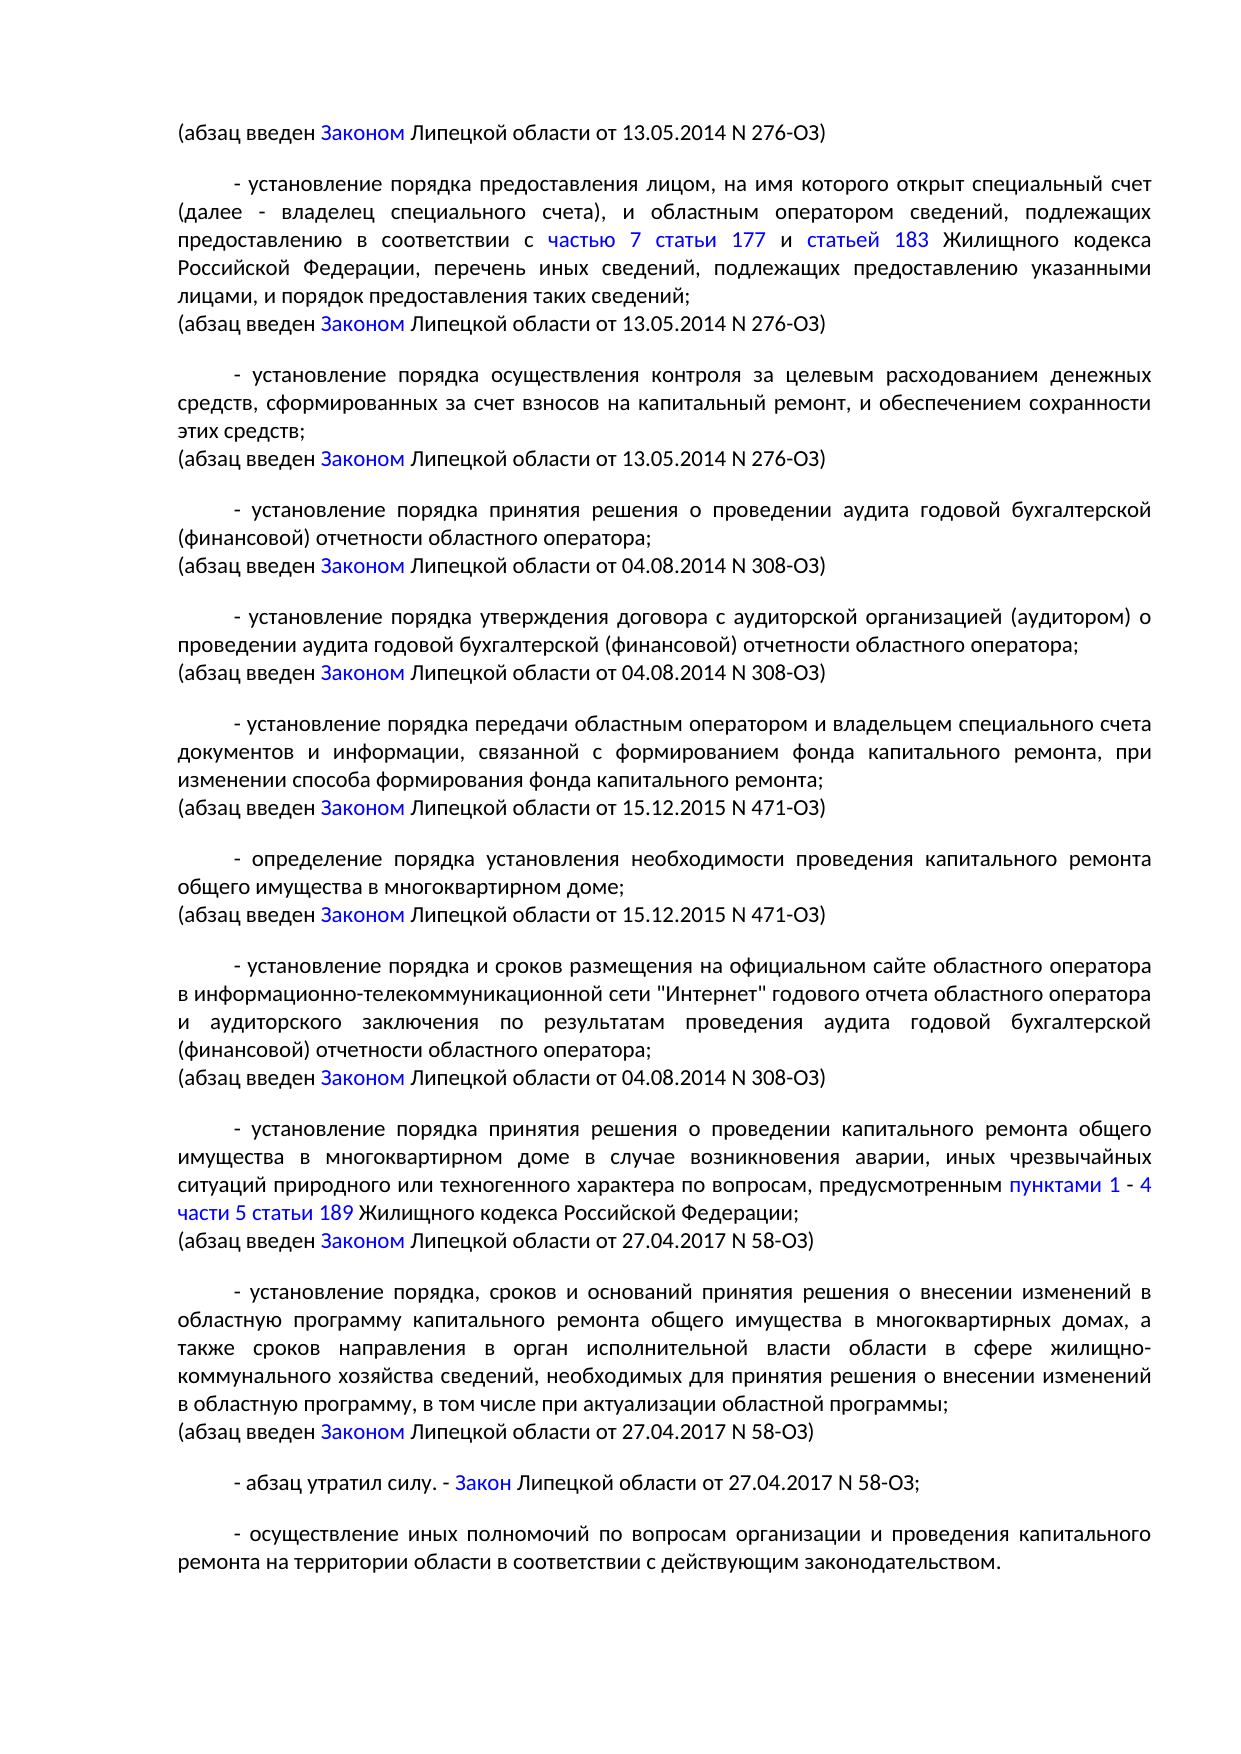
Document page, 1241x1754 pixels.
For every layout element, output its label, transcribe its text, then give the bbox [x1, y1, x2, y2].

text - установление порядка осуществления контроля за целевым расходованием денежных средств, сформированных за счет взносов на капитальный ремонт, и обеспечением сохранности этих средств; [177, 360, 1152, 444]
text (абзац введен Законом Липецкой области от 13.05.2014 N 276-ОЗ) [177, 118, 1152, 146]
text - установление порядка, сроков и оснований принятия решения о внесении изменений в областную программу капитального ремонта общего имущества в многоквартирных домах, а также сроков направления в орган исполнительной власти области в сфере жилищно-коммунального хозяйства сведений, необходимых для принятия решения о внесении изменений в областную программу, в том числе при актуализации областной программы; [177, 1277, 1152, 1417]
text (абзац введен Законом Липецкой области от 04.08.2014 N 308-ОЗ) [177, 1063, 1152, 1091]
text - установление порядка принятия решения о проведении капитального ремонта общего имущества в многоквартирном доме в случае возникновения аварии, иных чрезвычайных ситуаций природного или техногенного характера по вопросам, предусмотренным пунктами 1 - 4 части 5 статьи 189 Жилищного кодекса Российской Федерации; [177, 1114, 1152, 1226]
text - установление порядка предоставления лицом, на имя которого открыт специальный счет (далее - владелец специального счета), и областным оператором сведений, подлежащих предоставлению в соответствии с частью 7 статьи 177 и статьей 183 Жилищного кодекса Российской Федерации, перечень иных сведений, подлежащих предоставлению указанными лицами, и порядок предоставления таких сведений; [177, 169, 1152, 309]
text (абзац введен Законом Липецкой области от 13.05.2014 N 276-ОЗ) [177, 444, 1152, 472]
text (абзац введен Законом Липецкой области от 13.05.2014 N 276-ОЗ) [177, 309, 1152, 337]
text - абзац утратил силу. - Закон Липецкой области от 27.04.2017 N 58-ОЗ; [177, 1468, 1152, 1496]
text (абзац введен Законом Липецкой области от 15.12.2015 N 471-ОЗ) [177, 793, 1152, 821]
text - установление порядка передачи областным оператором и владельцем специального счета документов и информации, связанной с формированием фонда капитального ремонта, при изменении способа формирования фонда капитального ремонта; [177, 709, 1152, 793]
text - определение порядка установления необходимости проведения капитального ремонта общего имущества в многоквартирном доме; [177, 844, 1152, 900]
text - установление порядка утверждения договора с аудиторской организацией (аудитором) о проведении аудита годовой бухгалтерской (финансовой) отчетности областного оператора; [177, 602, 1152, 658]
text - установление порядка и сроков размещения на официальном сайте областного оператора в информационно-телекоммуникационной сети "Интернет" годового отчета областного оператора и аудиторского заключения по результатам проведения аудита годовой бухгалтерской (финансовой) отчетности областного оператора; [177, 951, 1152, 1063]
text (абзац введен Законом Липецкой области от 15.12.2015 N 471-ОЗ) [177, 900, 1152, 928]
text - установление порядка принятия решения о проведении аудита годовой бухгалтерской (финансовой) отчетности областного оператора; [177, 495, 1152, 551]
text (абзац введен Законом Липецкой области от 27.04.2017 N 58-ОЗ) [177, 1417, 1152, 1445]
text (абзац введен Законом Липецкой области от 04.08.2014 N 308-ОЗ) [177, 551, 1152, 579]
text (абзац введен Законом Липецкой области от 04.08.2014 N 308-ОЗ) [177, 658, 1152, 686]
text (абзац введен Законом Липецкой области от 27.04.2017 N 58-ОЗ) [177, 1226, 1152, 1254]
text - осуществление иных полномочий по вопросам организации и проведения капитального ремонта на территории области в соответствии с действующим законодательством. [177, 1519, 1152, 1575]
